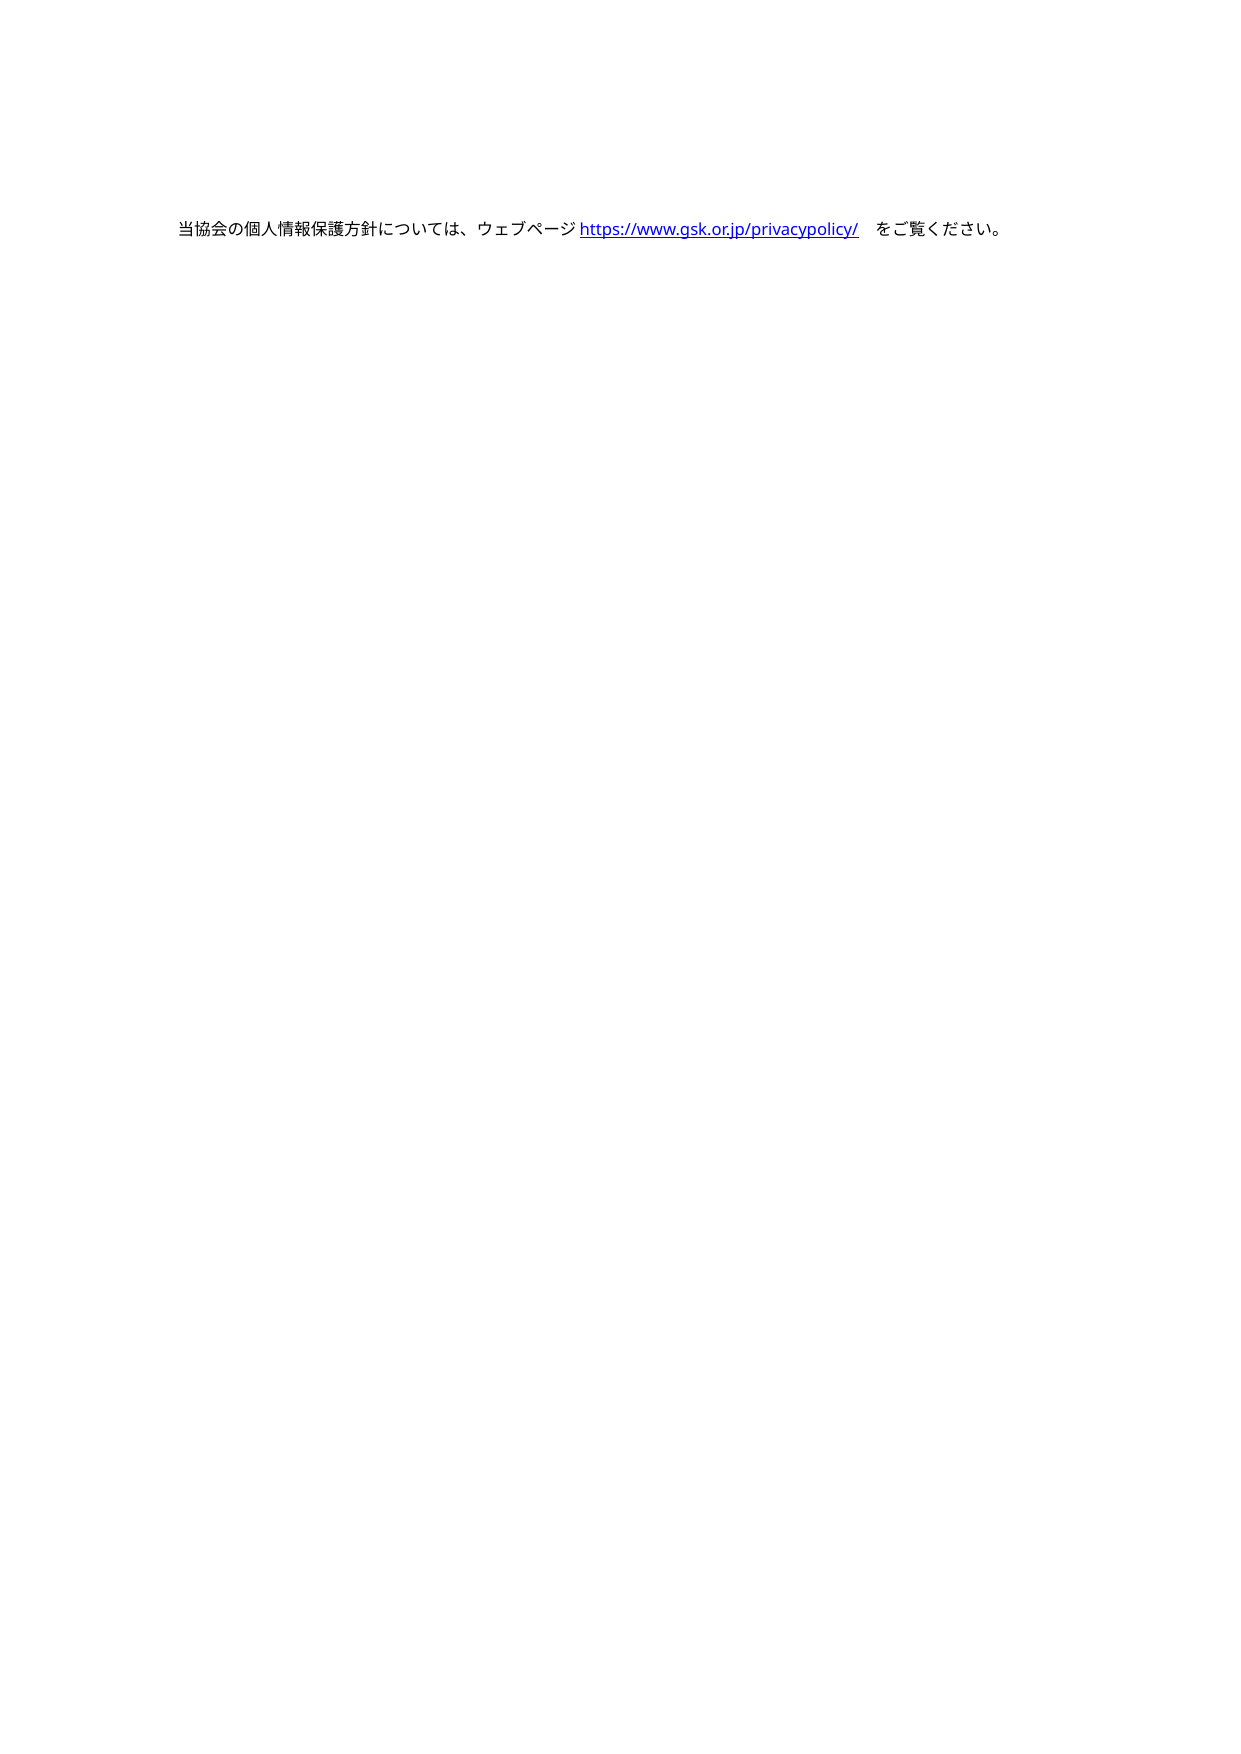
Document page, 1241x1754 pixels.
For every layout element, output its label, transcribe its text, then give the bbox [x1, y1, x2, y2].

text 当協会の個人情報保護方針については、ウェブページhttps://www.gsk.or.jp/privacypolicy/ をご覧ください。 [177, 208, 1063, 249]
